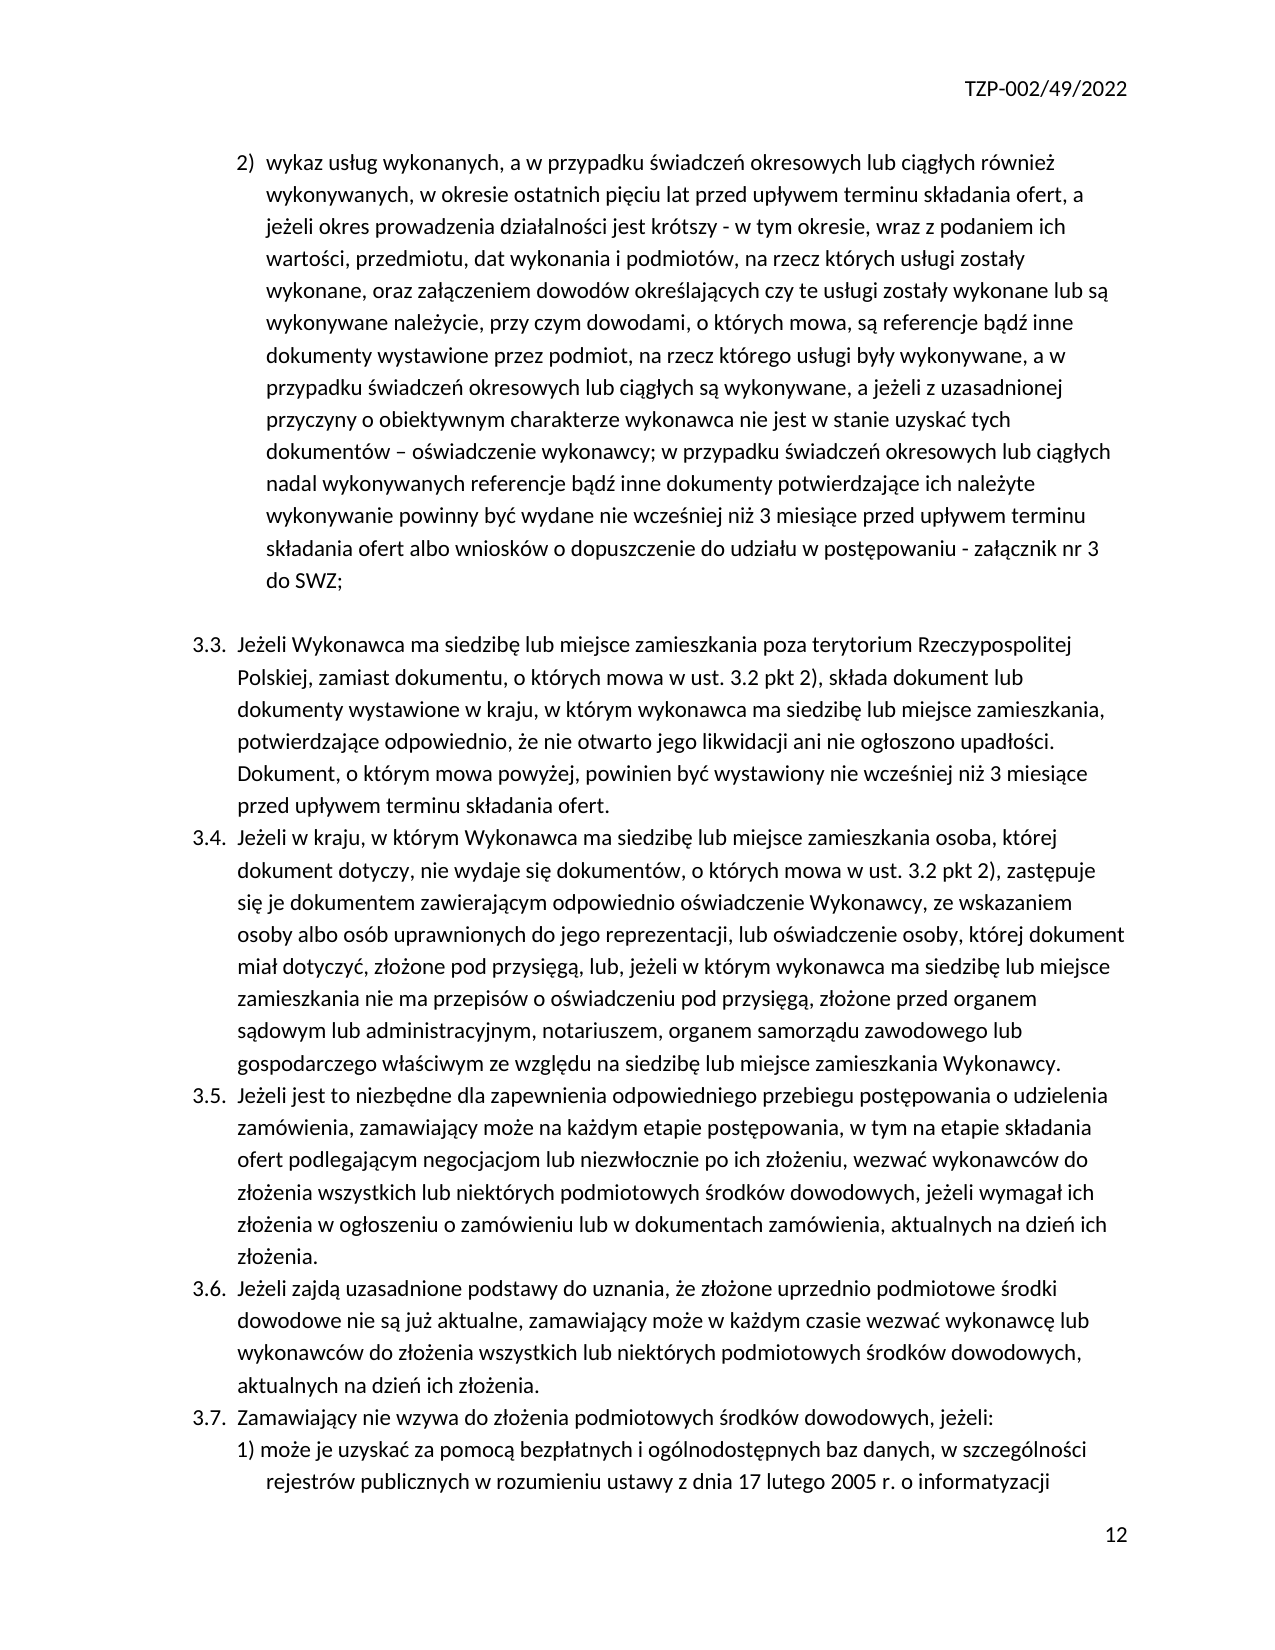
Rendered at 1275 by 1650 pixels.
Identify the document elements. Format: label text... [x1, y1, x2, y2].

list Zamawiający nie wzywa do złożenia podmiotowych środków dowodowych, jeżeli: [192, 1403, 1127, 1431]
list 2) wykaz usług wykonanych, a w przypadku świadczeń okresowych lub ciągłych również wykonywanych, w okresie ostatnich pięciu lat przed upływem terminu składania ofert, a jeżeli okres prowadzenia działalności jest krótszy - w tym okresie, wraz z podaniem ich wartości, przedmiotu, dat wykonania i podmiotów, na rzecz których usługi zostały wykonane, oraz załączeniem dowodów określających czy te usługi zostały wykonane lub są wykonywane należycie, przy czym dowodami, o których mowa, są referencje bądź inne dokumenty wystawione przez podmiot, na rzecz którego usługi były wykonywane, a w przypadku świadczeń okresowych lub ciągłych są wykonywane, a jeżeli z uzasadnionej przyczyny o obiektywnym charakterze wykonawca nie jest w stanie uzyskać tych dokumentów – oświadczenie wykonawcy; w przypadku świadczeń okresowych lub ciągłych nadal wykonywanych referencje bądź inne dokumenty potwierdzające ich należyte wykonywanie powinny być wydane nie wcześniej niż 3 miesiące przed upływem terminu składania ofert albo wniosków o dopuszczenie do udziału w postępowaniu - załącznik nr 3 do SWZ; [236, 148, 1127, 594]
list Jeżeli jest to niezbędne dla zapewnienia odpowiedniego przebiegu postępowania o udzielenia zamówienia, zamawiający może na każdym etapie postępowania, w tym na etapie składania ofert podlegającym negocjacjom lub niezwłocznie po ich złożeniu, wezwać wykonawców do złożenia wszystkich lub niektórych podmiotowych środków dowodowych, jeżeli wymagał ich złożenia w ogłoszeniu o zamówieniu lub w dokumentach zamówienia, aktualnych na dzień ich złożenia. [192, 1081, 1127, 1270]
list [236, 1435, 1127, 1495]
list Jeżeli w kraju, w którym Wykonawca ma siedzibę lub miejsce zamieszkania osoba, której dokument dotyczy, nie wydaje się dokumentów, o których mowa w ust. 3.2 pkt 2), zastępuje się je dokumentem zawierającym odpowiednio oświadczenie Wykonawcy, ze wskazaniem osoby albo osób uprawnionych do jego reprezentacji, lub oświadczenie osoby, której dokument miał dotyczyć, złożone pod przysięgą, lub, jeżeli w którym wykonawca ma siedzibę lub miejsce zamieszkania nie ma przepisów o oświadczeniu pod przysięgą, złożone przed organem sądowym lub administracyjnym, notariuszem, organem samorządu zawodowego lub gospodarczego właściwym ze względu na siedzibę lub miejsce zamieszkania Wykonawcy. [192, 823, 1127, 1077]
list Jeżeli zajdą uzasadnione podstawy do uznania, że złożone uprzednio podmiotowe środki dowodowe nie są już aktualne, zamawiający może w każdym czasie wezwać wykonawcę lub wykonawców do złożenia wszystkich lub niektórych podmiotowych środków dowodowych, aktualnych na dzień ich złożenia. [192, 1274, 1127, 1399]
list Jeżeli Wykonawca ma siedzibę lub miejsce zamieszkania poza terytorium Rzeczypospolitej Polskiej, zamiast dokumentu, o których mowa w ust. 3.2 pkt 2), składa dokument lub dokumenty wystawione w kraju, w którym wykonawca ma siedzibę lub miejsce zamieszkania, potwierdzające odpowiednio, że nie otwarto jego likwidacji ani nie ogłoszono upadłości. Dokument, o którym mowa powyżej, powinien być wystawiony nie wcześniej niż 3 miesiące przed upływem terminu składania ofert. [192, 630, 1127, 819]
